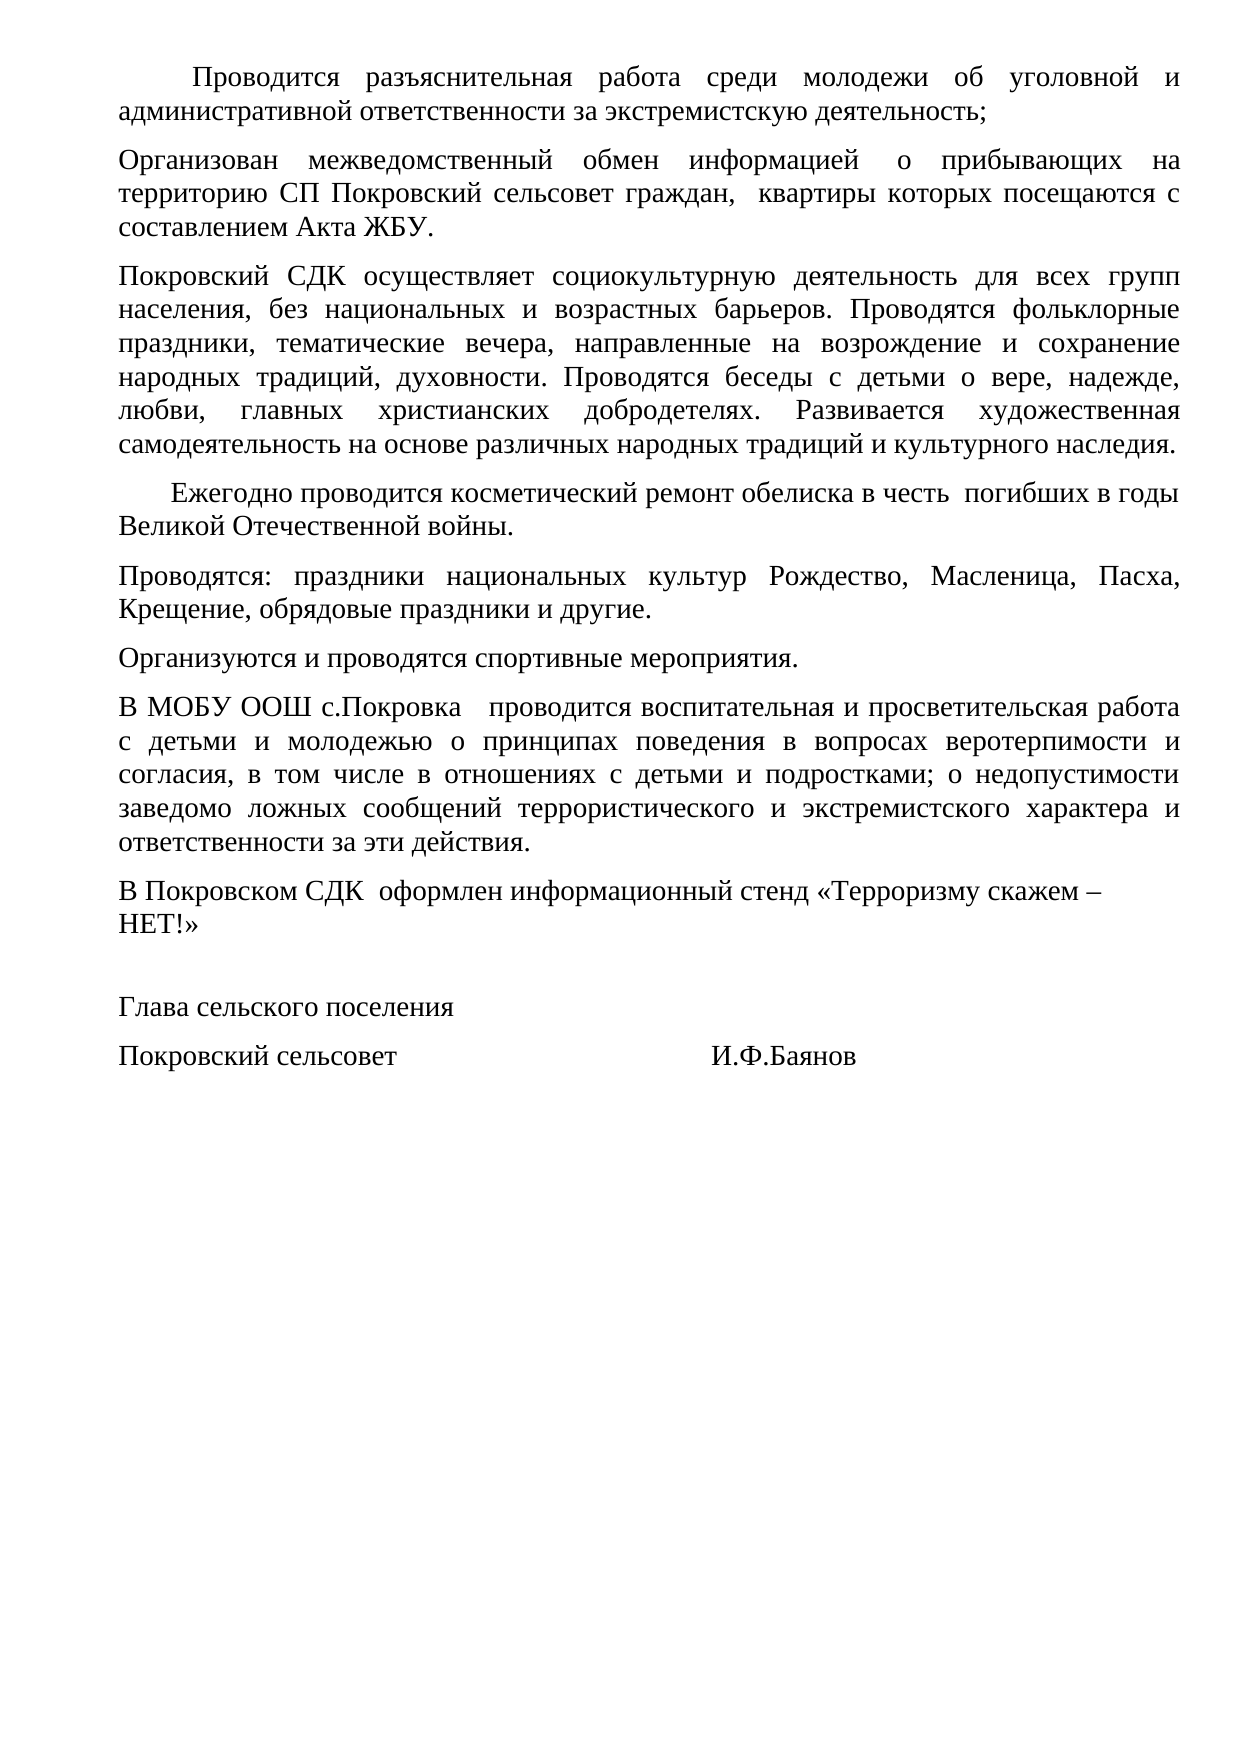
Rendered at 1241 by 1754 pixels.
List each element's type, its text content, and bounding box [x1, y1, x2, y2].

text Покровский сельсовет И.Ф.Баянов [118, 1038, 1181, 1072]
text В МОБУ ООШ с.Покровка проводится воспитательная и просветительская работа с детьми и молодежью о принципах поведения в вопросах веротерпимости и согласия, в том числе в отношениях с детьми и подростками; о недопустимости заведомо ложных сообщений террористического и экстремистского характера и ответственности за эти действия. [118, 689, 1181, 857]
text Организован межведомственный обмен информацией о прибывающих на территорию СП Покровский сельсовет граждан, квартиры которых посещаются с составлением Акта ЖБУ. [118, 142, 1181, 242]
text Глава сельского поселения [118, 989, 1181, 1023]
subtitle В Покровском СДК оформлен информационный стенд «Терроризму скажем – НЕТ!» [118, 873, 1181, 940]
text Организуются и проводятся спортивные мероприятия. [118, 640, 1181, 674]
text Покровский СДК осуществляет социокультурную деятельность для всех групп населения, без национальных и возрастных барьеров. Проводятся фольклорные праздники, тематические вечера, направленные на возрождение и сохранение народных традиций, духовности. Проводятся беседы с детьми о вере, надежде, любви, главных христианских добродетелях. Развивается художественная самодеятельность на основе различных народных традиций и культурного наследия. [118, 258, 1181, 459]
text Проводятся: праздники национальных культур Рождество, Масленица, Пасха, Крещение, обрядовые праздники и другие. [118, 558, 1181, 625]
text Проводится разъяснительная работа среди молодежи об уголовной и административной ответственности за экстремистскую деятельность; [118, 59, 1181, 126]
text Ежегодно проводится косметический ремонт обелиска в честь погибших в годы Великой Отечественной войны. [118, 475, 1181, 542]
